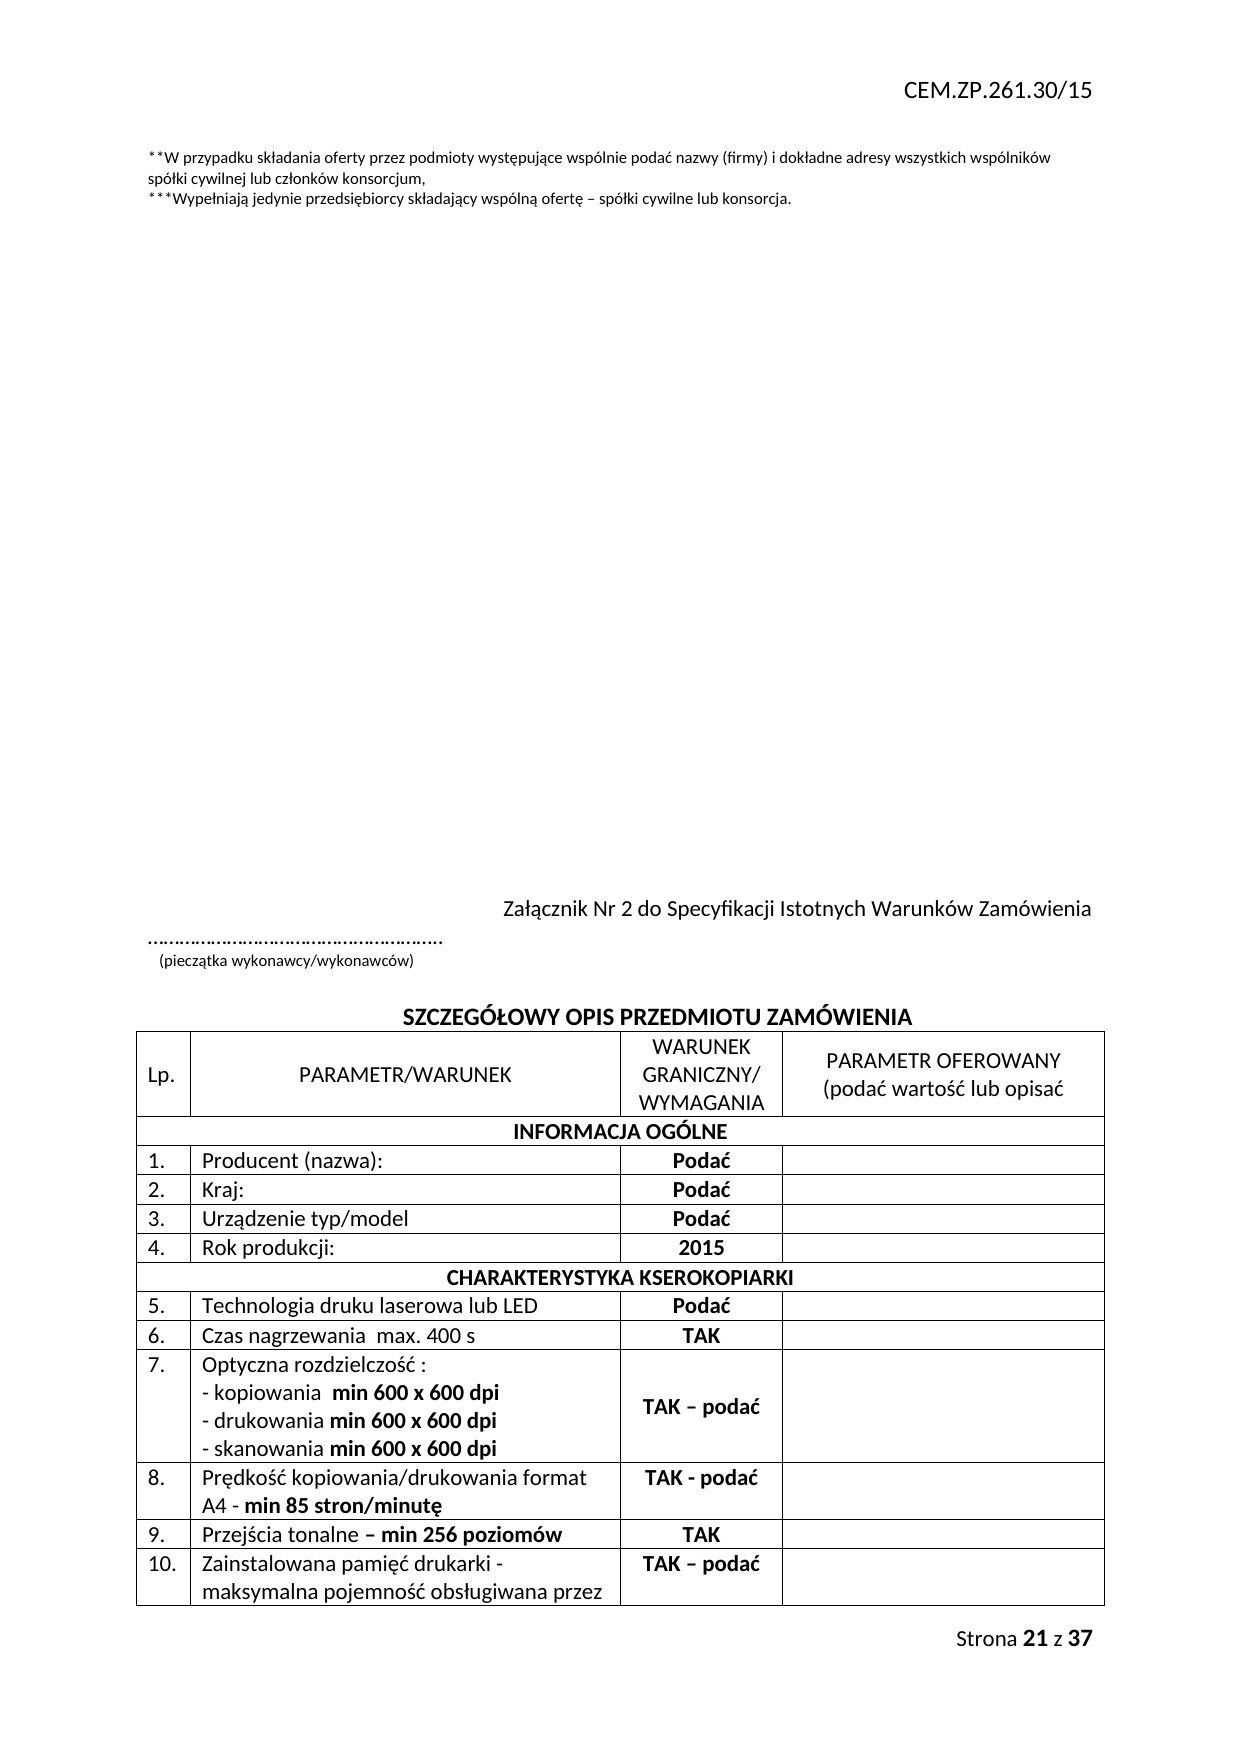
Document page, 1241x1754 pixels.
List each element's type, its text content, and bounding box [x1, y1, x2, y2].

table_cell [783, 1292, 1104, 1320]
table_cell Podać [621, 1175, 782, 1203]
table_cell TAK [621, 1520, 782, 1548]
table_cell [783, 1549, 1104, 1605]
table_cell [191, 1549, 620, 1605]
table_cell 1. [137, 1146, 190, 1174]
table_cell [783, 1175, 1104, 1203]
table_cell [783, 1234, 1104, 1262]
table_cell INFORMACJA OGÓLNE [137, 1117, 1104, 1145]
table_cell [783, 1146, 1104, 1174]
table_cell Podać [621, 1292, 782, 1320]
text ……………………………………………….. [148, 922, 1093, 950]
table_cell [783, 1350, 1104, 1462]
table_cell Podać [621, 1146, 782, 1174]
table_cell Prędkość kopiowania/drukowania format A4 - min 85 stron/minutę [191, 1463, 620, 1519]
text **W przypadku składania oferty przez podmioty występujące wspólnie podać nazwy (firmy) i dokładne adresy wszystkich wspólników spółki cywilnej lub członków konsorcjum, [148, 148, 1093, 188]
text Załącznik Nr 2 do Specyfikacji Istotnych Warunków Zamówienia [223, 894, 1093, 922]
table_cell CHARAKTERYSTYKA KSEROKOPIARKI [137, 1263, 1104, 1291]
table_cell [783, 1520, 1104, 1548]
table_cell Czas nagrzewania max. 400 s [191, 1321, 620, 1349]
table_cell [783, 1463, 1104, 1519]
table_header Lp. [137, 1032, 190, 1116]
table_cell TAK - podać [621, 1463, 782, 1519]
table_cell Urządzenie typ/model [191, 1205, 620, 1232]
table_cell Przejścia tonalne – min 256 poziomów [191, 1520, 620, 1548]
table_cell [783, 1321, 1104, 1349]
table_cell 8. [137, 1463, 190, 1519]
table_cell 6. [137, 1321, 190, 1349]
table_header PARAMETR OFEROWANY (podać wartość lub opisać [783, 1032, 1104, 1116]
table_header WARUNEK GRANICZNY/ WYMAGANIA [621, 1032, 782, 1116]
table_cell TAK [621, 1321, 782, 1349]
table_cell TAK – podać [621, 1549, 782, 1605]
table_cell Producent (nazwa): [191, 1146, 620, 1174]
text (pieczątka wykonawcy/wykonawców) [148, 950, 1093, 970]
table_header PARAMETR/WARUNEK [191, 1032, 620, 1116]
table_cell TAK – podać [621, 1350, 782, 1462]
table_cell Podać [621, 1205, 782, 1232]
table_cell Rok produkcji: [191, 1234, 620, 1262]
text SZCZEGÓŁOWY OPIS PRZEDMIOTU ZAMÓWIENIA [223, 970, 1093, 1031]
table_cell 10. [137, 1549, 190, 1605]
table_cell Optyczna rozdzielczość : - kopiowania min 600 x 600 dpi - drukowania min 600 x 600 dpi - skanowania min 600 x 600 dpi [191, 1350, 620, 1462]
table_cell [783, 1205, 1104, 1232]
table_cell 7. [137, 1350, 190, 1462]
text ***Wypełniają jedynie przedsiębiorcy składający wspólną ofertę – spółki cywilne lub konsorcja. [148, 188, 1093, 208]
table_cell 3. [137, 1205, 190, 1232]
table_cell 5. [137, 1292, 190, 1320]
table_cell 9. [137, 1520, 190, 1548]
table_cell Technologia druku laserowa lub LED [191, 1292, 620, 1320]
table_cell [137, 1234, 190, 1262]
table_cell 2. [137, 1175, 190, 1203]
table_cell Kraj: [191, 1175, 620, 1203]
table_cell 2015 [621, 1234, 782, 1262]
